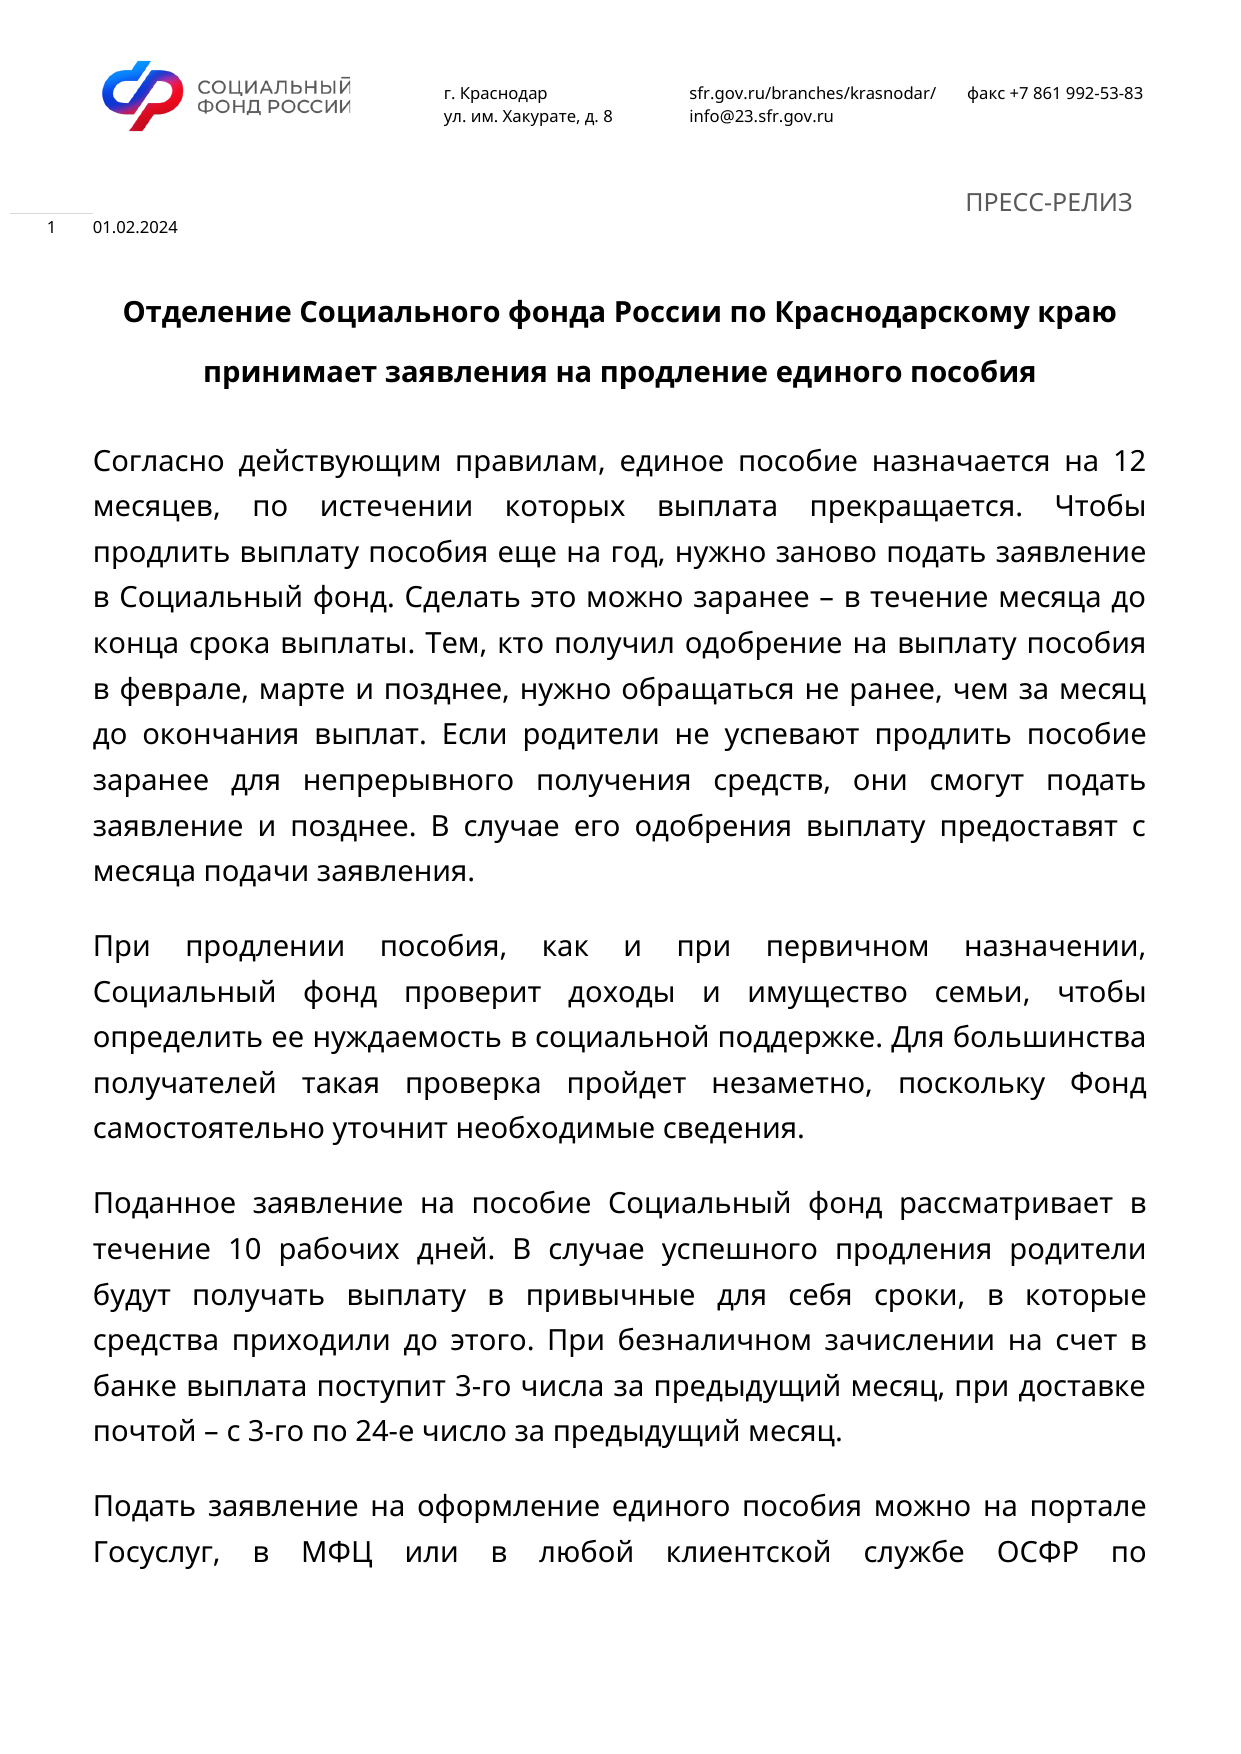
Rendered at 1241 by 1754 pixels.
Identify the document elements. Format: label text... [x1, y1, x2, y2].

text Согласно действующим правилам, единое пособие назначается на 12 месяцев, по истечении которых выплата прекращается. Чтобы продлить выплату пособия еще на год, нужно заново подать заявление в Социальный фонд. Сделать это можно заранее – в течение месяца до конца срока выплаты. Тем, кто получил одобрение на выплату пособия в феврале, марте и позднее, нужно обращаться не ранее, чем за месяц до окончания выплат. Если родители не успевают продлить пособие заранее для непрерывного получения средств, они смогут подать заявление и позднее. В случае его одобрения выплату предоставят с месяца подачи заявления. [93, 440, 1147, 890]
picture [92, 59, 351, 133]
text При продлении пособия, как и при первичном назначении, Социальный фонд проверит доходы и имущество семьи, чтобы определить ее нуждаемость в социальной поддержке. Для большинства получателей такая проверка пройдет незаметно, поскольку Фонд самостоятельно уточнит необходимые сведения. [93, 925, 1147, 1147]
text Поданное заявление на пособие Социальный фонд рассматривает в течение 10 рабочих дней. В случае успешного продления родители будут получать выплату в привычные для себя сроки, в которые средства приходили до этого. При безналичном зачислении на счет в банке выплата поступит 3-го числа за предыдущий месяц, при доставке почтой – с 3-го по 24-е число за предыдущий месяц. [93, 1183, 1147, 1450]
text Отделение Социального фонда России по Краснодарскому краю принимает заявления на продление единого пособия [93, 292, 1147, 391]
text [93, 1486, 1147, 1571]
subtitle 01.02.2024 [93, 216, 1147, 238]
